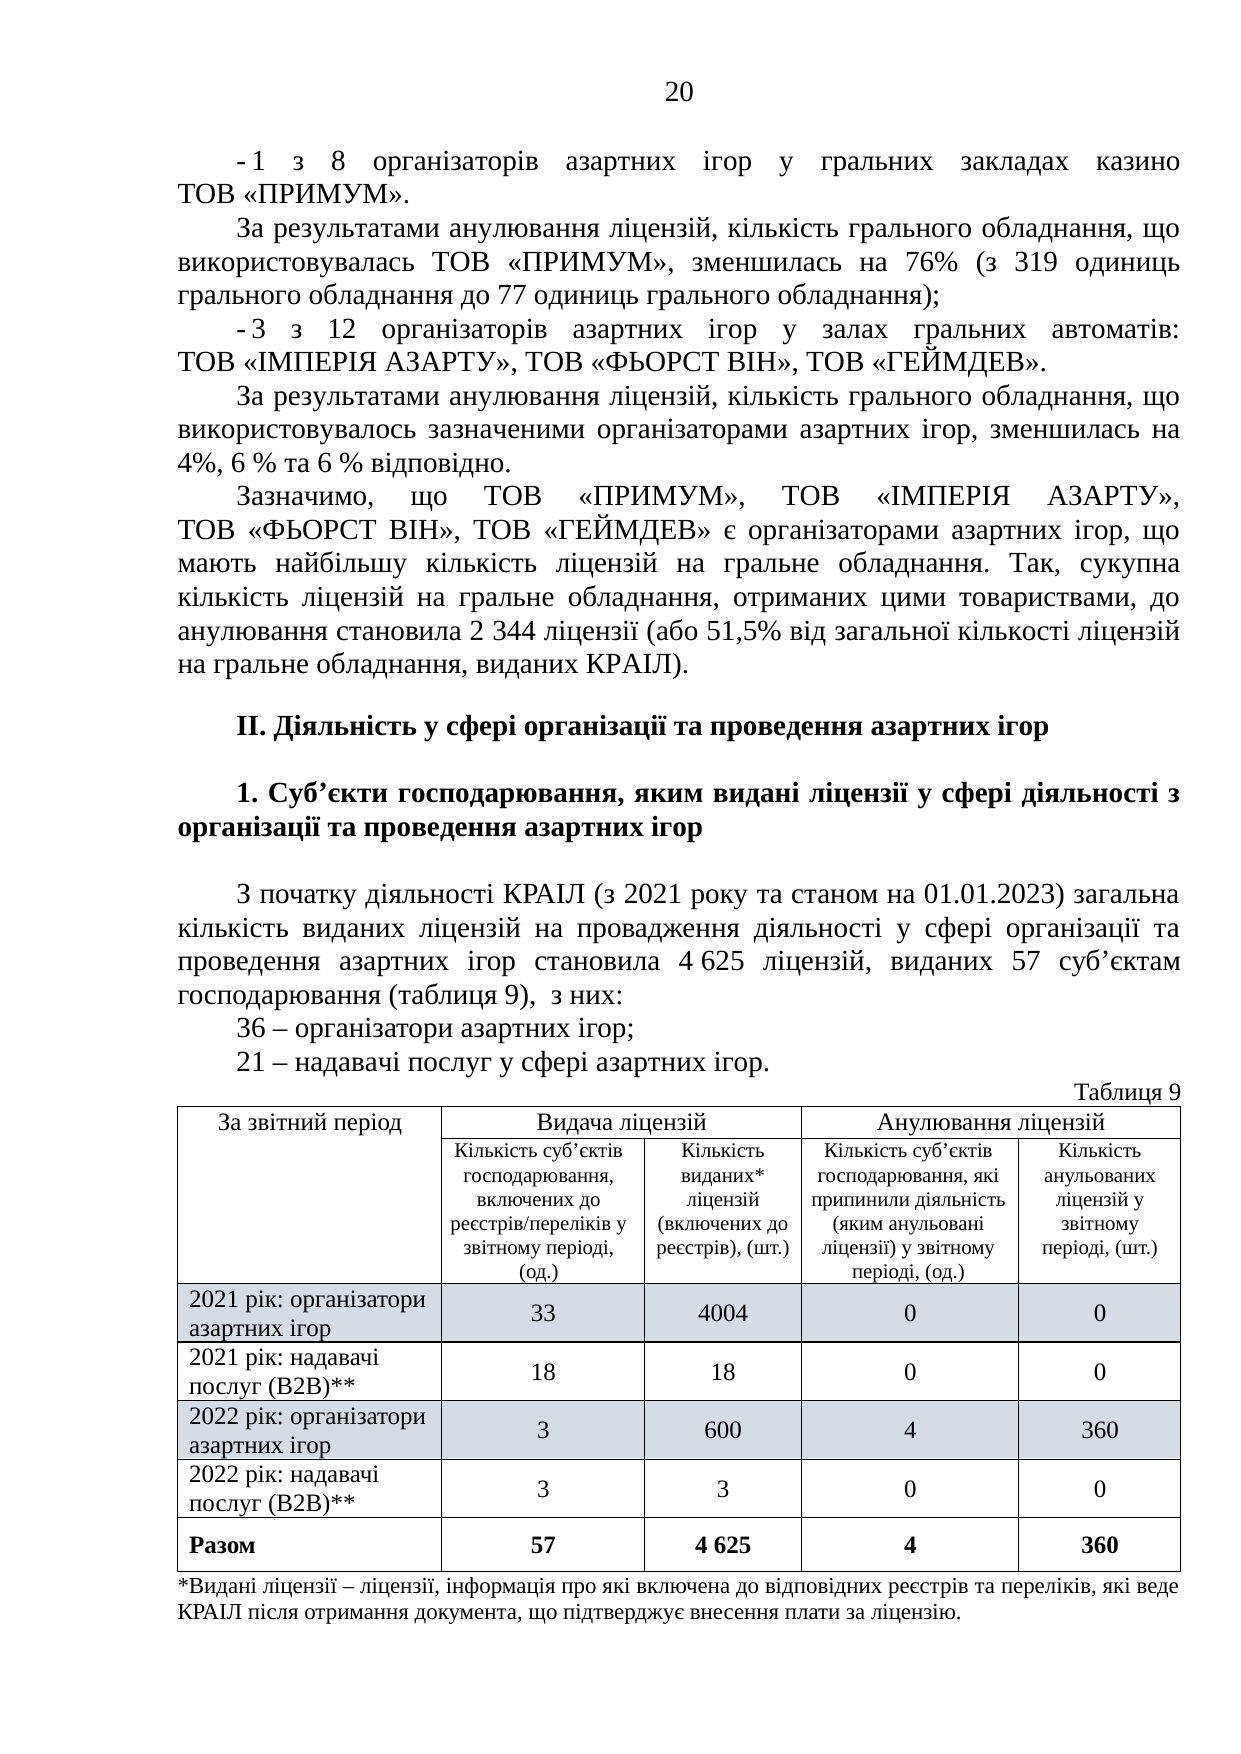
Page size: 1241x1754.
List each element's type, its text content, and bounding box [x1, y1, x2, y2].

table_cell 0 [802, 1460, 1018, 1517]
table_header Анулювання ліцензій [802, 1107, 1180, 1137]
table_cell Кількість суб’єктів господарювання, включених до реєстрів/переліків у звітному періоді, (од.) [442, 1139, 644, 1283]
text 1. Суб’єкти господарювання, яким видані ліцензії у сфері діяльності з організації та проведення азартних ігор [177, 776, 1181, 843]
text Зазначимо, що ТОВ «ПРИМУМ», ТОВ «ІМПЕРІЯ АЗАРТУ», ТОВ «ФЬОРСТ ВІН», ТОВ «ГЕЙМДЕВ» є організаторами азартних ігор, що мають найбільшу кількість ліцензій на гральне обладнання. Так, сукупна кількість ліцензій на гральне обладнання, отриманих цими товариствами, до анулювання становила 2 344 ліцензії (або 51,5% від загальної кількості ліцензій на гральне обладнання, виданих КРАІЛ). [177, 478, 1181, 680]
table_cell 18 [442, 1343, 644, 1400]
table_cell 2021 рік: надавачі послуг (В2В)** [178, 1343, 441, 1400]
text За результатами анулювання ліцензій, кількість грального обладнання, що використовувалась ТОВ «ПРИМУМ», зменшилась на 76% (з 319 одиниць грального обладнання до 77 одиниць грального обладнання); [177, 210, 1181, 311]
table_header Видача ліцензій [442, 1107, 801, 1137]
table_header За звітний період [178, 1107, 441, 1283]
table_cell Разом [178, 1518, 441, 1571]
text 36 – організатори азартних ігор; [177, 1010, 1181, 1044]
text ІІ. Діяльність у сфері організації та проведення азартних ігор [177, 708, 1181, 742]
table_cell 4 [802, 1518, 1018, 1571]
table_cell 3 [442, 1460, 644, 1517]
table_cell Кількість суб’єктів господарювання, які припинили діяльність (яким анульовані ліцензії) у звітному періоді, (од.) [802, 1139, 1018, 1283]
table_cell 360 [1019, 1518, 1180, 1571]
table_cell 2022 рік: надавачі послуг (В2В)** [178, 1460, 441, 1517]
text *Видані ліцензії – ліцензії, інформація про які включена до відповідних реєстрів та переліків, які веде КРАІЛ після отримання документа, що підтверджує внесення плати за ліцензію. [177, 1572, 1181, 1625]
table_cell 33 [442, 1284, 644, 1341]
table_cell 0 [802, 1343, 1018, 1400]
table_cell 18 [645, 1343, 801, 1400]
table_cell Кількість анульованих ліцензій у звітному періоді, (шт.) [1019, 1139, 1180, 1283]
table_cell 4 625 [645, 1518, 801, 1571]
table_cell 0 [802, 1284, 1018, 1341]
table_cell 3 [442, 1401, 644, 1458]
table_cell 4004 [645, 1284, 801, 1341]
text За результатами анулювання ліцензій, кількість грального обладнання, що використовувалось зазначеними організаторами азартних ігор, зменшилась на 4%, 6 % та 6 % відповідно. [177, 378, 1181, 478]
table_cell 360 [1019, 1401, 1180, 1458]
table_cell 4 [802, 1401, 1018, 1458]
table_cell 0 [1019, 1284, 1180, 1341]
list 1 з 8 організаторів азартних ігор у гральних закладах казино ТОВ «ПРИМУМ». [177, 143, 1181, 210]
table_cell 600 [645, 1401, 801, 1458]
table_cell 0 [1019, 1460, 1180, 1517]
text Таблиця 9 [177, 1077, 1181, 1106]
table_cell 3 [645, 1460, 801, 1517]
text 21 – надавачі послуг у сфері азартних ігор. [177, 1044, 1181, 1077]
table_cell 0 [1019, 1343, 1180, 1400]
table_cell 2022 рік: організатори азартних ігор [178, 1401, 441, 1458]
text З початку діяльності КРАІЛ (з 2021 року та станом на 01.01.2023) загальна кількість виданих ліцензій на провадження діяльності у сфері організації та проведення азартних ігор становила 4 625 ліцензій, виданих 57 суб’єктам господарювання (таблиця 9), з них: [177, 876, 1181, 1010]
table_cell Кількість виданих* ліцензій (включених до реєстрів), (шт.) [645, 1139, 801, 1283]
table_cell 2021 рік: організатори азартних ігор [178, 1284, 441, 1341]
list 3 з 12 організаторів азартних ігор у залах гральних автоматів: ТОВ «ІМПЕРІЯ АЗАРТУ», ТОВ «ФЬОРСТ ВІН», ТОВ «ГЕЙМДЕВ». [177, 311, 1181, 378]
table_cell 57 [442, 1518, 644, 1571]
